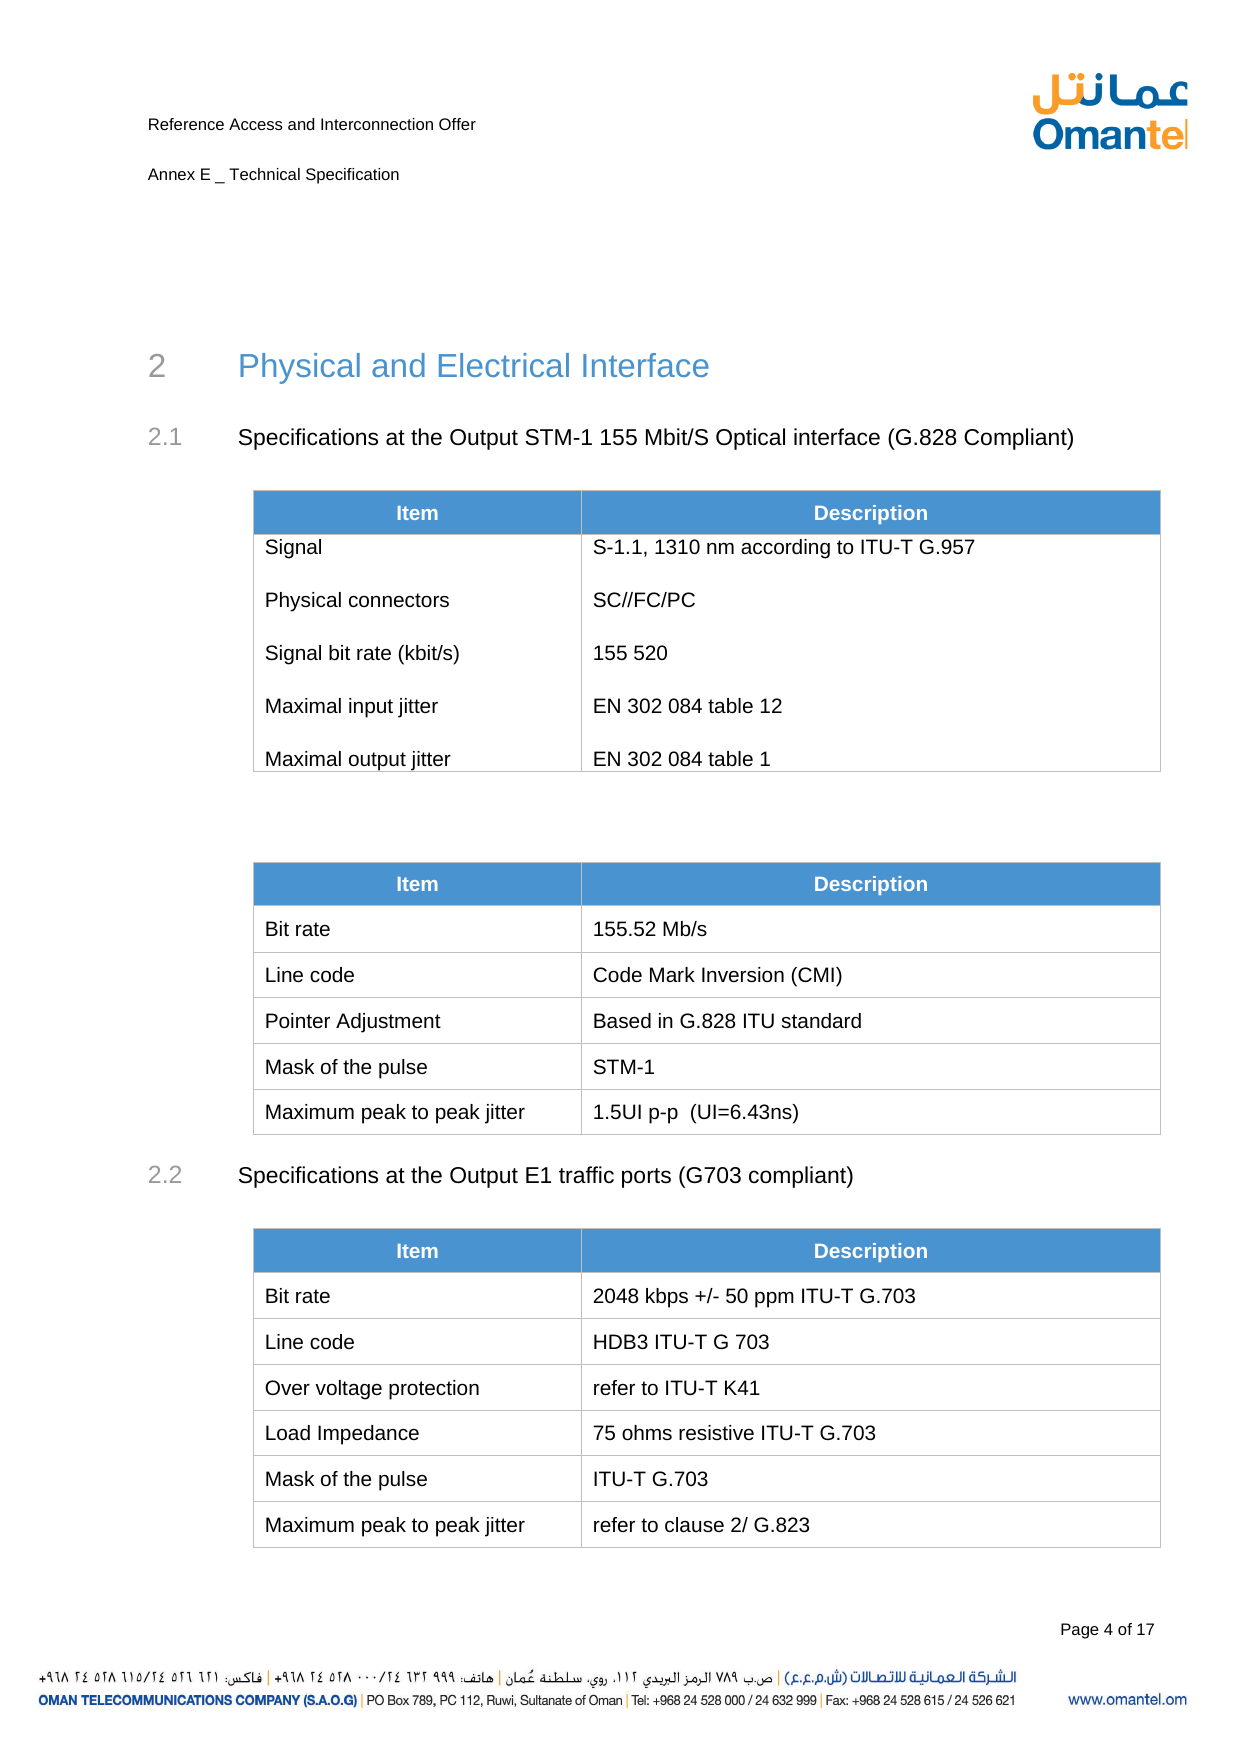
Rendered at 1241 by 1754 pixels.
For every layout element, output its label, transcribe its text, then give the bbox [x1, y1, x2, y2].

table_cell HDB3 ITU-T G 703 [582, 1319, 1160, 1364]
list Specifications at the Output STM-1 155 Mbit/S Optical interface (G.828 Compliant) [148, 422, 1152, 451]
table_cell refer to ITU-T K41 [582, 1365, 1160, 1410]
table_cell Maximum peak to peak jitter [254, 1090, 581, 1134]
table_cell Bit rate [254, 906, 581, 952]
picture [0, 1662, 1236, 1714]
table_cell 2048 kbps +/- 50 ppm ITU-T G.703 [582, 1273, 1160, 1318]
table_header Description [582, 863, 1160, 905]
table_cell Maximum peak to peak jitter [254, 1502, 581, 1547]
table_cell Over voltage protection [254, 1365, 581, 1410]
list Specifications at the Output E1 traffic ports (G703 compliant) [148, 1160, 1152, 1189]
table_cell 155.52 Mb/s [582, 906, 1160, 952]
table_cell Load Impedance [254, 1411, 581, 1455]
table_header Item [254, 491, 581, 534]
table_cell S-1.1, 1310 nm according to ITU-T G.957 SC//FC/PC 155 520 EN 302 084 table 12 EN 302 084 table 1 [582, 535, 1160, 771]
table_cell refer to clause 2/ G.823 [582, 1502, 1160, 1547]
table_cell Mask of the pulse [254, 1456, 581, 1501]
table_cell Based in G.828 ITU standard [582, 998, 1160, 1043]
table_cell Bit rate [254, 1273, 581, 1318]
table_cell 75 ohms resistive ITU-T G.703 [582, 1411, 1160, 1455]
table_cell ITU-T G.703 [582, 1456, 1160, 1501]
table_header Item [254, 1229, 581, 1272]
picture [1033, 58, 1188, 159]
table_header Item [254, 863, 581, 905]
subtitle Physical and Electrical Interface [148, 346, 1152, 384]
table_header Description [582, 491, 1160, 534]
table_cell Line code [254, 1319, 581, 1364]
table_cell 1.5UI p-p (UI=6.43ns) [582, 1090, 1160, 1134]
table_cell STM-1 [582, 1044, 1160, 1089]
table_cell Pointer Adjustment [254, 998, 581, 1043]
table_cell Signal Physical connectors Signal bit rate (kbit/s) Maximal input jitter Maximal output jitter [254, 535, 581, 771]
table_cell Code Mark Inversion (CMI) [582, 953, 1160, 997]
table_header Description [582, 1229, 1160, 1272]
table_cell Mask of the pulse [254, 1044, 581, 1089]
table_cell Line code [254, 953, 581, 997]
